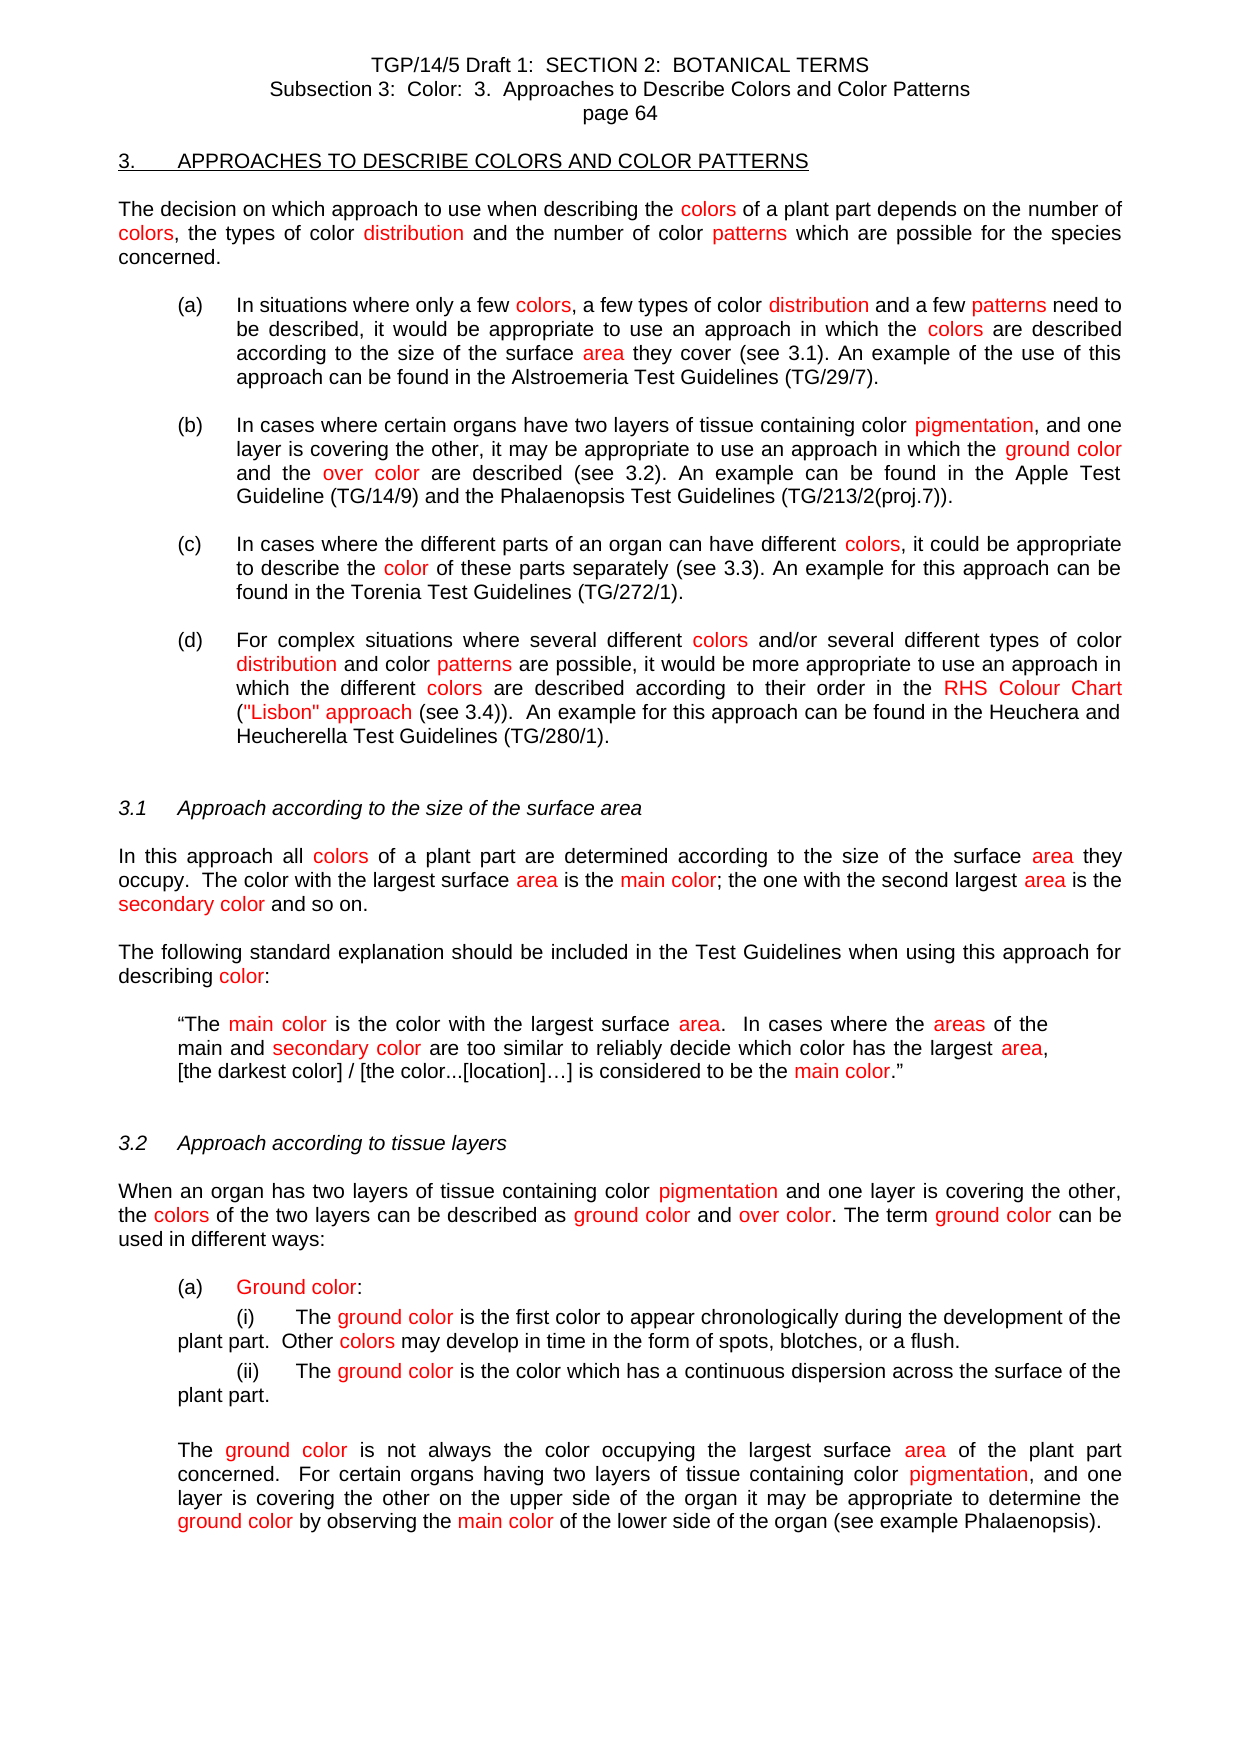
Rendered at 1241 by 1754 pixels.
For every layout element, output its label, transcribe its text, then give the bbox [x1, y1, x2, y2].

list In cases where certain organs have two layers of tissue containing color pigmentation, and one layer is covering the other, it may be appropriate to use an approach in which the ground color and the over color are described (see 3.2). An example can be found in the Apple Test Guideline (TG/14/9) and the Phalaenopsis Test Guidelines (TG/213/2(proj.7)). [177, 412, 1122, 508]
text “The main color is the color with the largest surface area. In cases where the areas of the main and secondary color are too similar to reliably decide which color has the largest area, [the darkest color] / [the color...[location]…] is considered to be the main color.” [177, 1011, 1048, 1083]
text The following standard explanation should be included in the Test Guidelines when using this approach for describing color: [118, 939, 1122, 987]
text When an organ has two layers of tissue containing color pigmentation and one layer is covering the other, the colors of the two layers can be described as ground color and over color. The term ground color can be used in different ways: [118, 1179, 1122, 1251]
text (a) Ground color: [177, 1275, 1122, 1299]
subtitle 3.1 Approach according to the size of the surface area [118, 796, 1122, 820]
text In this approach all colors of a plant part are determined according to the size of the surface area they occupy. The color with the largest surface area is the main color; the one with the second largest area is the secondary color and so on. [118, 844, 1122, 916]
text (ii) The ground color is the color which has a continuous dispersion across the surface of the plant part. [177, 1359, 1122, 1407]
list In situations where only a few colors, a few types of color distribution and a few patterns need to be described, it would be appropriate to use an approach in which the colors are described according to the size of the surface area they cover (see 3.1). An example of the use of this approach can be found in the Alstroemeria Test Guidelines (TG/29/7). [177, 293, 1122, 388]
text The ground color is not always the color occupying the largest surface area of the plant part concerned. For certain organs having two layers of tissue containing color pigmentation, and one layer is covering the other on the upper side of the organ it may be appropriate to determine the ground color by observing the main color of the lower side of the organ (see example Phalaenopsis). [177, 1437, 1122, 1533]
subtitle 3.2 Approach according to tissue layers [118, 1131, 1122, 1155]
list For complex situations where several different colors and/or several different types of color distribution and color patterns are possible, it would be more appropriate to use an approach in which the different colors are described according to their order in the RHS Colour Chart ("Lisbon" approach (see 3.4)). An example for this approach can be found in the Heuchera and Heucherella Test Guidelines (TG/280/1). [177, 628, 1122, 748]
text The decision on which approach to use when describing the colors of a plant part depends on the number of colors, the types of color distribution and the number of color patterns which are possible for the species concerned. [118, 197, 1122, 269]
list In cases where the different parts of an organ can have different colors, it could be appropriate to describe the color of these parts separately (see 3.3). An example for this approach can be found in the Torenia Test Guidelines (TG/272/1). [177, 532, 1122, 604]
subtitle 3. APPROACHES TO DESCRIBE COLORS AND COLOR PATTERNS [118, 149, 1122, 173]
text (i) The ground color is the first color to appear chronologically during the development of the plant part. Other colors may develop in time in the form of spots, blotches, or a flush. [177, 1305, 1122, 1353]
